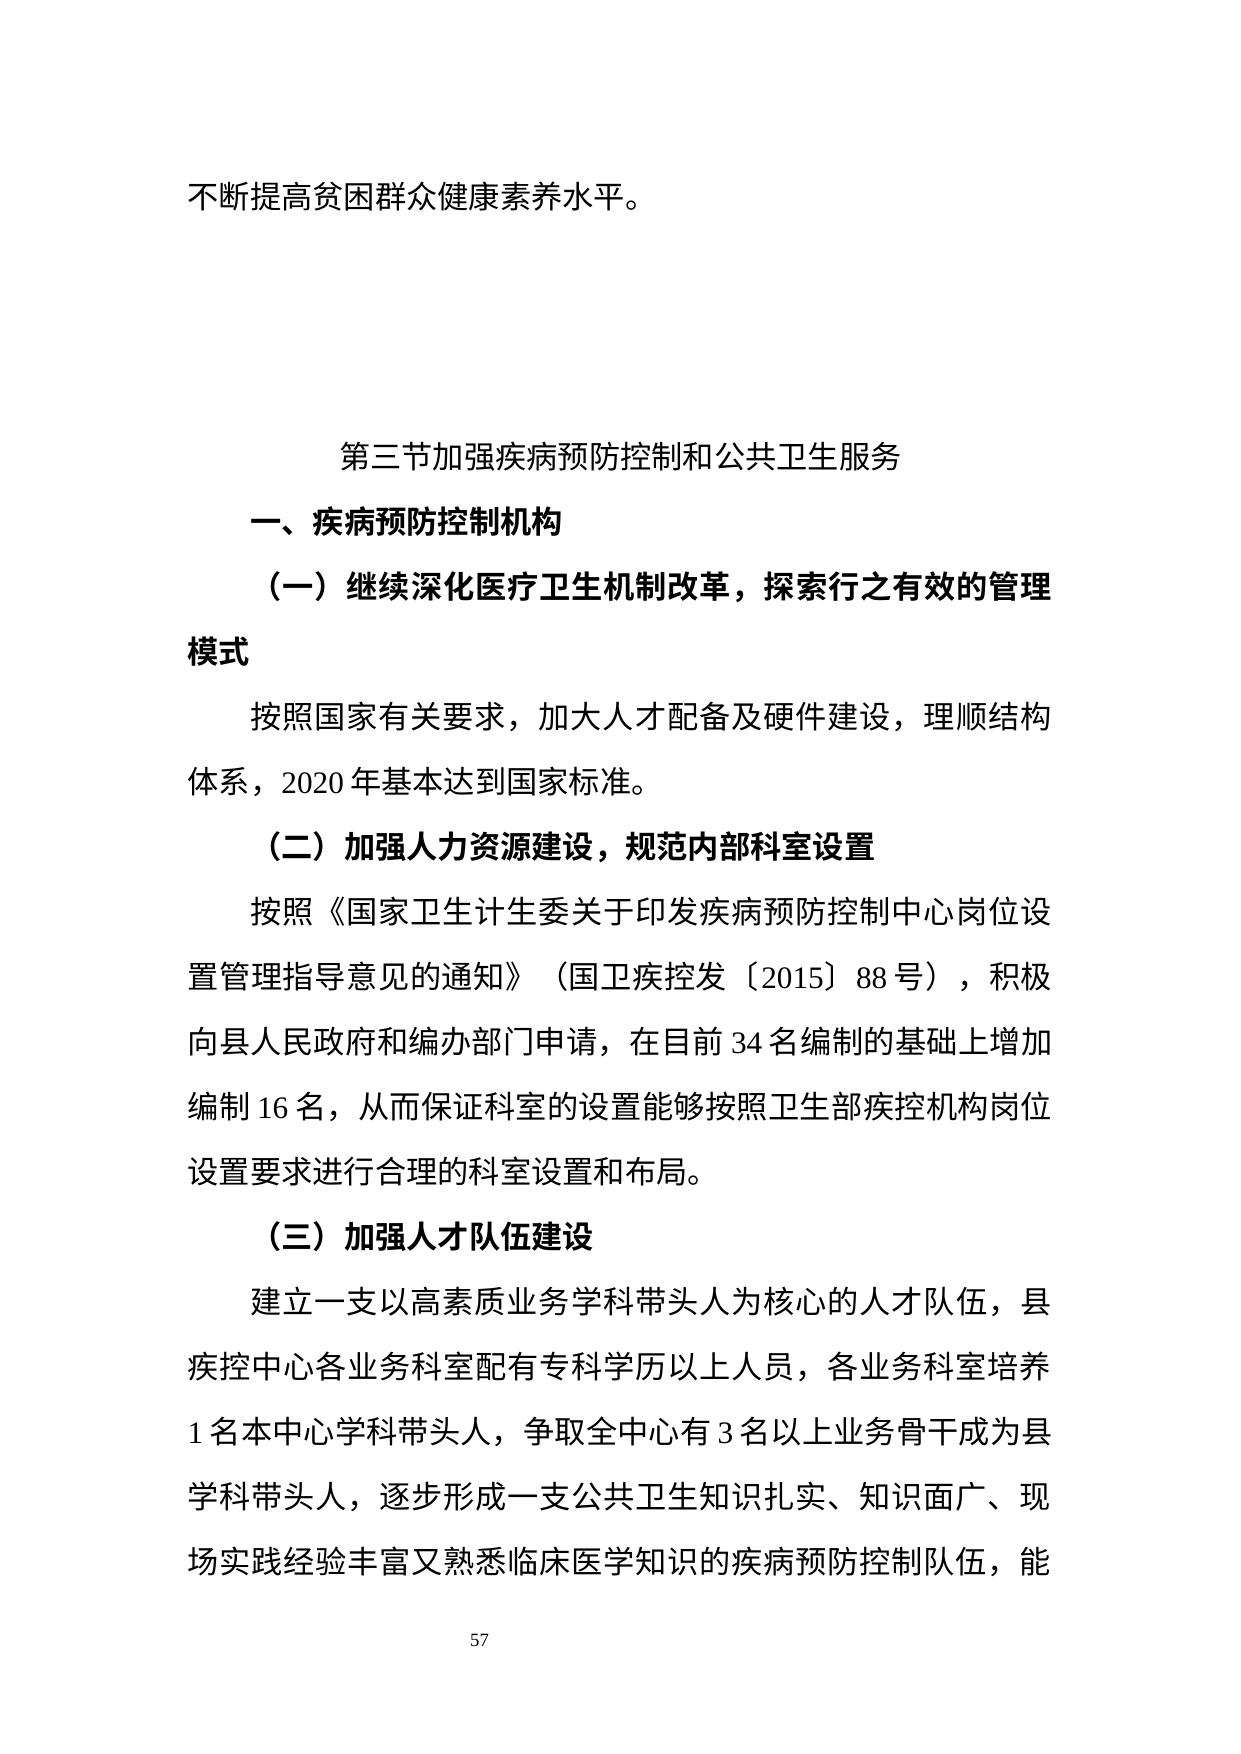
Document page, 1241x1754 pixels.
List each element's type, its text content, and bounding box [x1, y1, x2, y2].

text 按照国家有关要求，加大人才配备及硬件建设，理顺结构体系，2020年基本达到国家标准。 [187, 682, 1053, 812]
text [187, 1267, 1053, 1592]
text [187, 162, 1053, 227]
text （一）继续深化医疗卫生机制改革，探索行之有效的管理模式 [187, 552, 1053, 682]
text （二）加强人力资源建设，规范内部科室设置 [187, 812, 1053, 877]
text 一、疾病预防控制机构 [187, 487, 1053, 552]
text 按照《国家卫生计生委关于印发疾病预防控制中心岗位设置管理指导意见的通知》（国卫疾控发〔2015〕88号），积极向县人民政府和编办部门申请，在目前34名编制的基础上增加编制16名，从而保证科室的设置能够按照卫生部疾控机构岗位设置要求进行合理的科室设置和布局。 [187, 877, 1053, 1202]
text 第三节加强疾病预防控制和公共卫生服务 [187, 422, 1053, 487]
text （三）加强人才队伍建设 [187, 1202, 1053, 1267]
